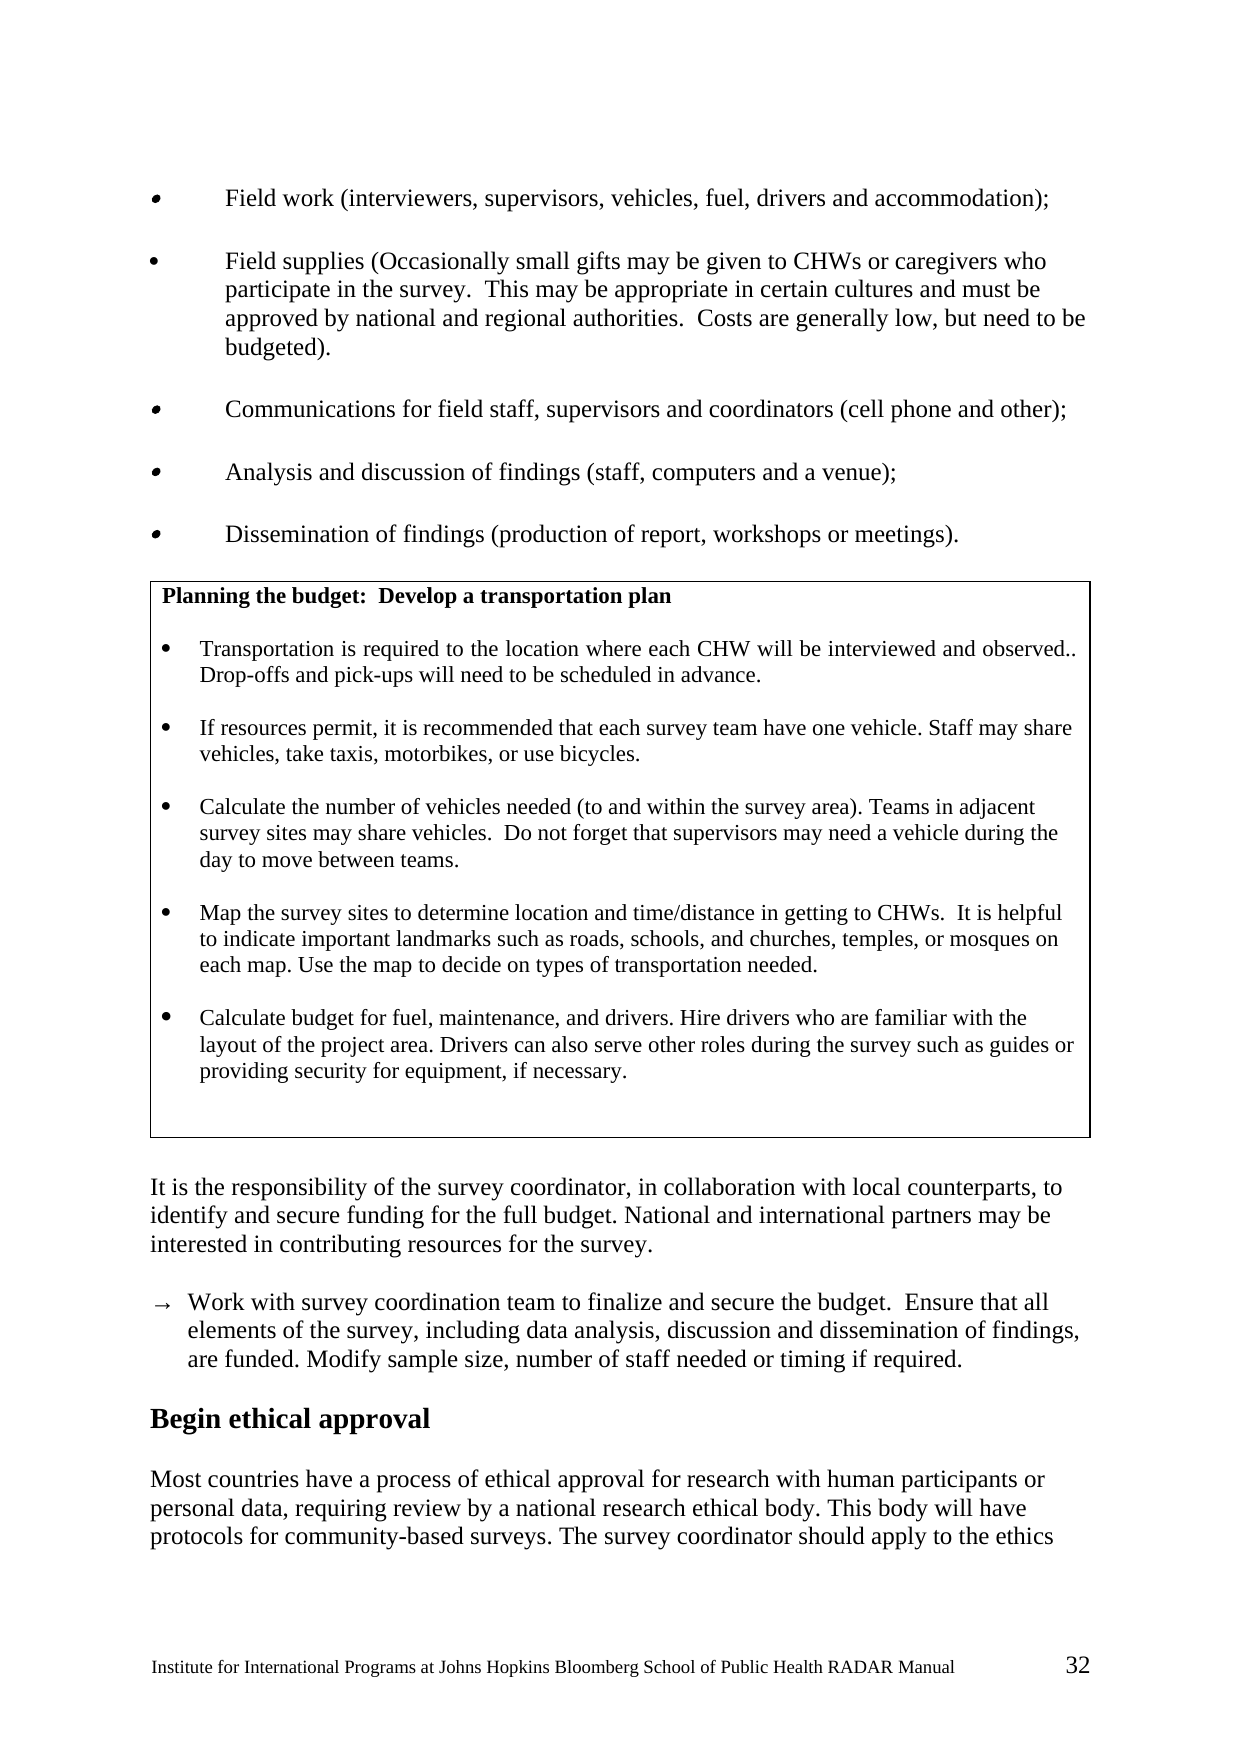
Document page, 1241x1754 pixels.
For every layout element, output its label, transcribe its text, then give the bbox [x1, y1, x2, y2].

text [150, 1464, 1090, 1550]
subtitle Begin ethical approval [150, 1402, 1090, 1435]
list Analysis and discussion of findings (staff, computers and a venue); [150, 457, 1090, 485]
list participate in the survey. This may be appropriate in certain cultures and must be approved by national and regional authorities. Costs are generally low, but need to be budgeted). [225, 274, 1090, 361]
list Communications for field staff, supervisors and coordinators (cell phone and other); [150, 394, 1090, 423]
text It is the responsibility of the survey coordinator, in collaboration with local counterparts, to identify and secure funding for the full budget. National and international partners may be interested in contributing resources for the survey. [150, 1172, 1090, 1258]
text → Work with survey coordination team to finalize and secure the budget. Ensure that all elements of the survey, including data analysis, discussion and dissemination of findings, are funded. Modify sample size, number of staff needed or timing if required. [150, 1287, 1090, 1373]
list Field work (interviewers, supervisors, vehicles, fuel, drivers and accommodation); [150, 183, 1090, 212]
table_header Planning the budget: Develop a transportation plan Transportation is required to the location where each CHW will be interviewed and observed.. Drop-offs and pick-ups will need to be scheduled in advance. If resources permit, it is recommended that each survey team have one vehicle. Staff may share vehicles, take taxis, motorbikes, or use bicycles. Calculate the number of vehicles needed (to and within the survey area). Teams in adjacent survey sites may share vehicles. Do not forget that supervisors may need a vehicle during the day to move between teams. Map the survey sites to determine location and time/distance in getting to CHWs. It is helpful to indicate important landmarks such as roads, schools, and churches, temples, or mosques on each map. Use the map to decide on types of transportation needed. Calculate budget for fuel, maintenance, and drivers. Hire drivers who are familiar with the layout of the project area. Drivers can also serve other roles during the survey such as guides or providing security for equipment, if necessary. [151, 582, 1089, 1137]
list Dissemination of findings (production of report, workshops or meetings). [150, 519, 1090, 548]
list Field supplies (Occasionally small gifts may be given to CHWs or caregivers who [150, 246, 1090, 274]
